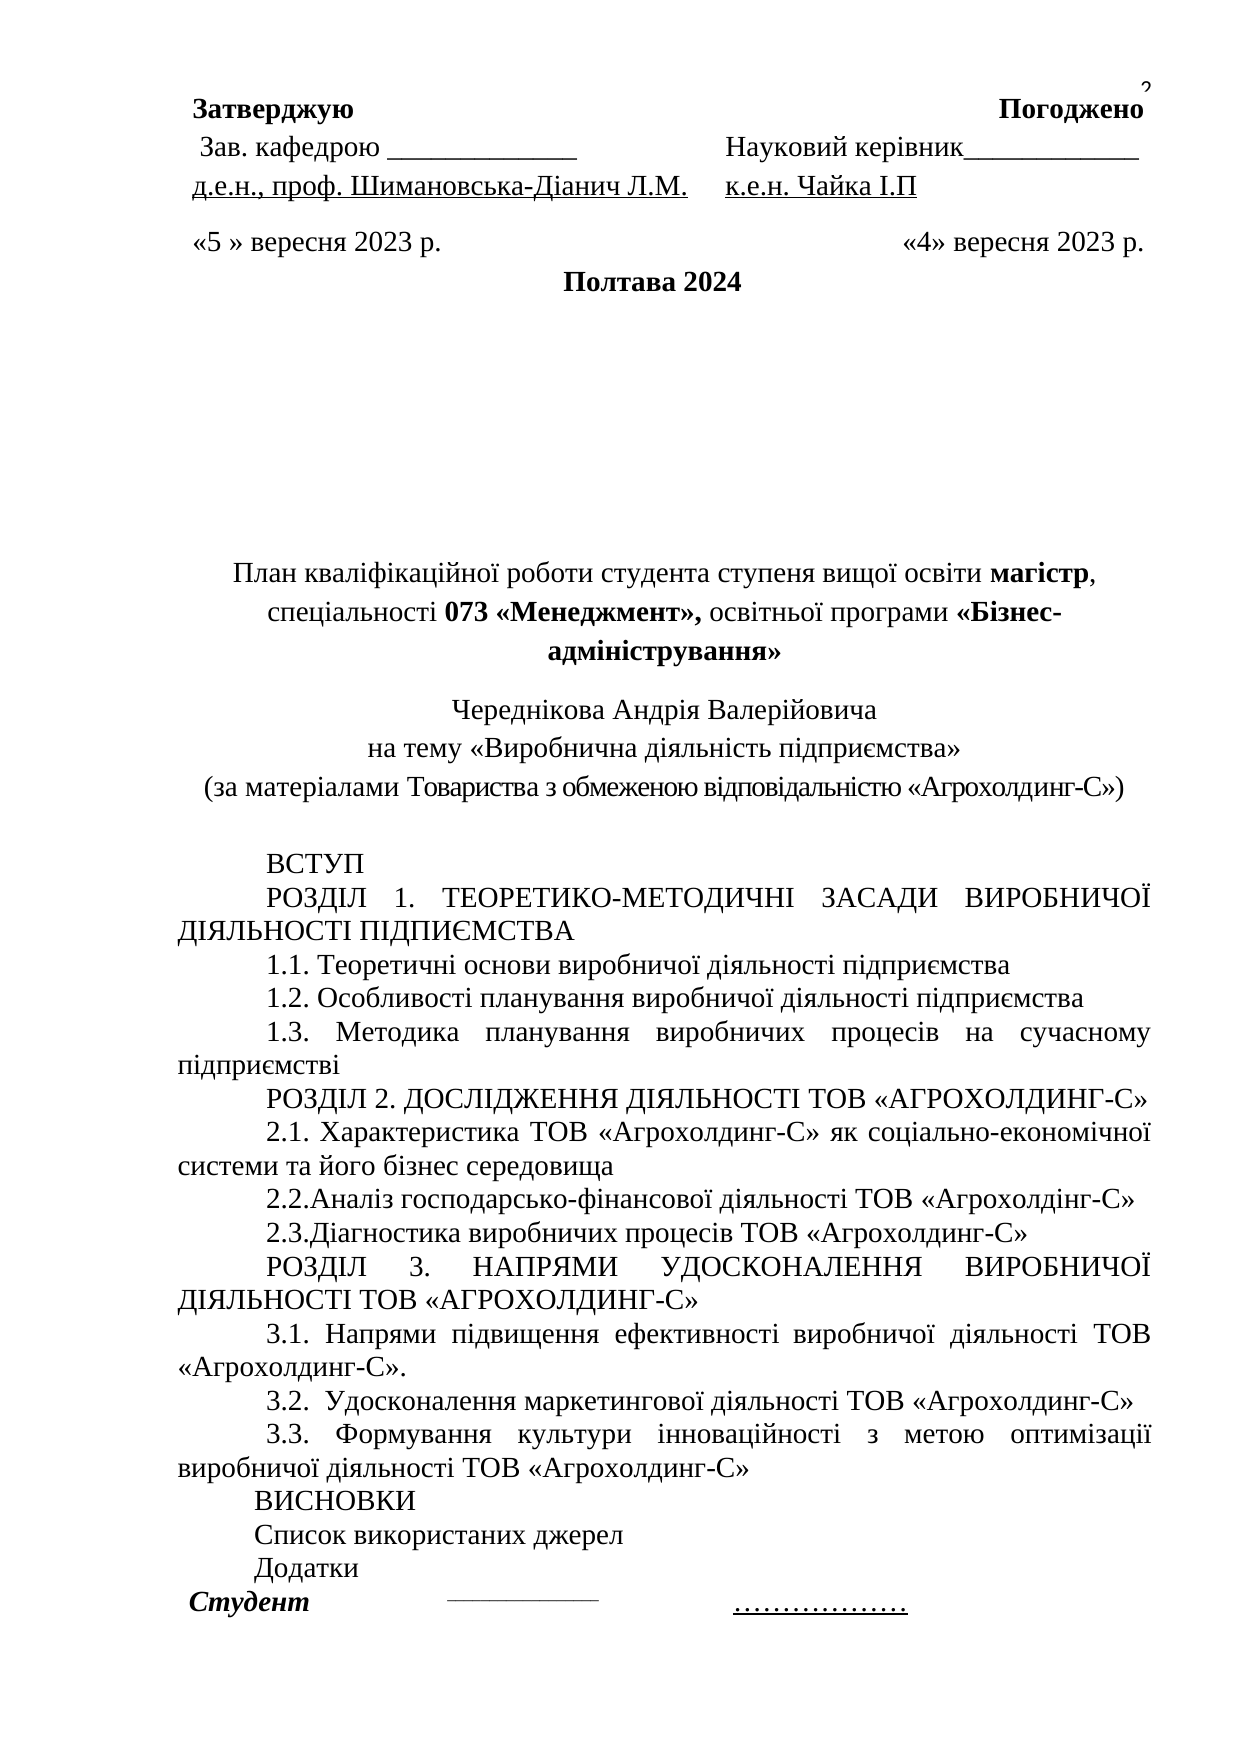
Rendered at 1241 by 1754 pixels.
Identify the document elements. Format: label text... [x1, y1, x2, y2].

text 1.3. Методика планування виробничих процесів на сучасному підприємстві [177, 1014, 1152, 1081]
text Полтава 2024 [177, 130, 1127, 297]
text на тему «Виробнична діяльність підприємства» [177, 731, 1152, 764]
table_header __________________ [436, 1584, 721, 1629]
text Список використаних джерел [177, 1517, 1152, 1551]
table_header ……………… [721, 1584, 1218, 1629]
text Додатки [177, 1551, 1152, 1584]
text РОЗДІЛ 1. ТЕОРЕТИКО-МЕТОДИЧНІ ЗАСАДИ ВИРОБНИЧОЇ ДІЯЛЬНОСТІ ПІДПИЄМСТВА [177, 880, 1152, 947]
text 3.1. Напрями підвищення ефективності виробничої діяльності ТОВ «Агрохолдинг-С». [177, 1316, 1152, 1383]
text 3.3. Формування культури інноваційності з метою оптимізації виробничої діяльності ТОВ «Агрохолдинг-С» [177, 1416, 1152, 1483]
text (за матеріалами Товариства з обмеженою відповідальністю «Агрохолдинг-С») [177, 769, 1152, 803]
text 2.2.Аналіз господарсько-фінансової діяльності ТОВ «Агрохолдінг-С» [177, 1182, 1152, 1215]
text План кваліфікаційної роботи студента ступеня вищої освіти магістр, спеціальності 073 «Менеджмент», освітньої програми «Бізнес-адміністрування» [177, 556, 1152, 666]
text РОЗДІЛ 3. НАПРЯМИ УДОСКОНАЛЕННЯ ВИРОБНИЧОЇ ДІЯЛЬНОСТІ ТОВ «АГРОХОЛДИНГ-С» [177, 1249, 1152, 1316]
table_header Студент [177, 1584, 436, 1629]
text ВИСНОВКИ [177, 1483, 1152, 1517]
text 2.3.Діагностика виробничих процесів ТОВ «Агрохолдинг-С» [177, 1215, 1152, 1249]
text РОЗДІЛ 2. ДОСЛІДЖЕННЯ ДІЯЛЬНОСТІ ТОВ «АГРОХОЛДИНГ-С» [177, 1081, 1152, 1114]
text 3.2. Удосконалення маркетингової діяльності ТОВ «Агрохолдинг-С» [177, 1383, 1152, 1416]
text 1.1. Теоретичні основи виробничої діяльності підприємства [177, 947, 1152, 980]
text 1.2. Особливості планування виробничої діяльності підприємства [177, 980, 1152, 1014]
text Череднікова Андрія Валерійовича [177, 692, 1152, 726]
text 2.1. Характеристика ТОВ «Агрохолдинг-С» як соціально-економічної системи та його бізнес середовища [177, 1114, 1152, 1182]
text ВСТУП [177, 846, 1152, 880]
